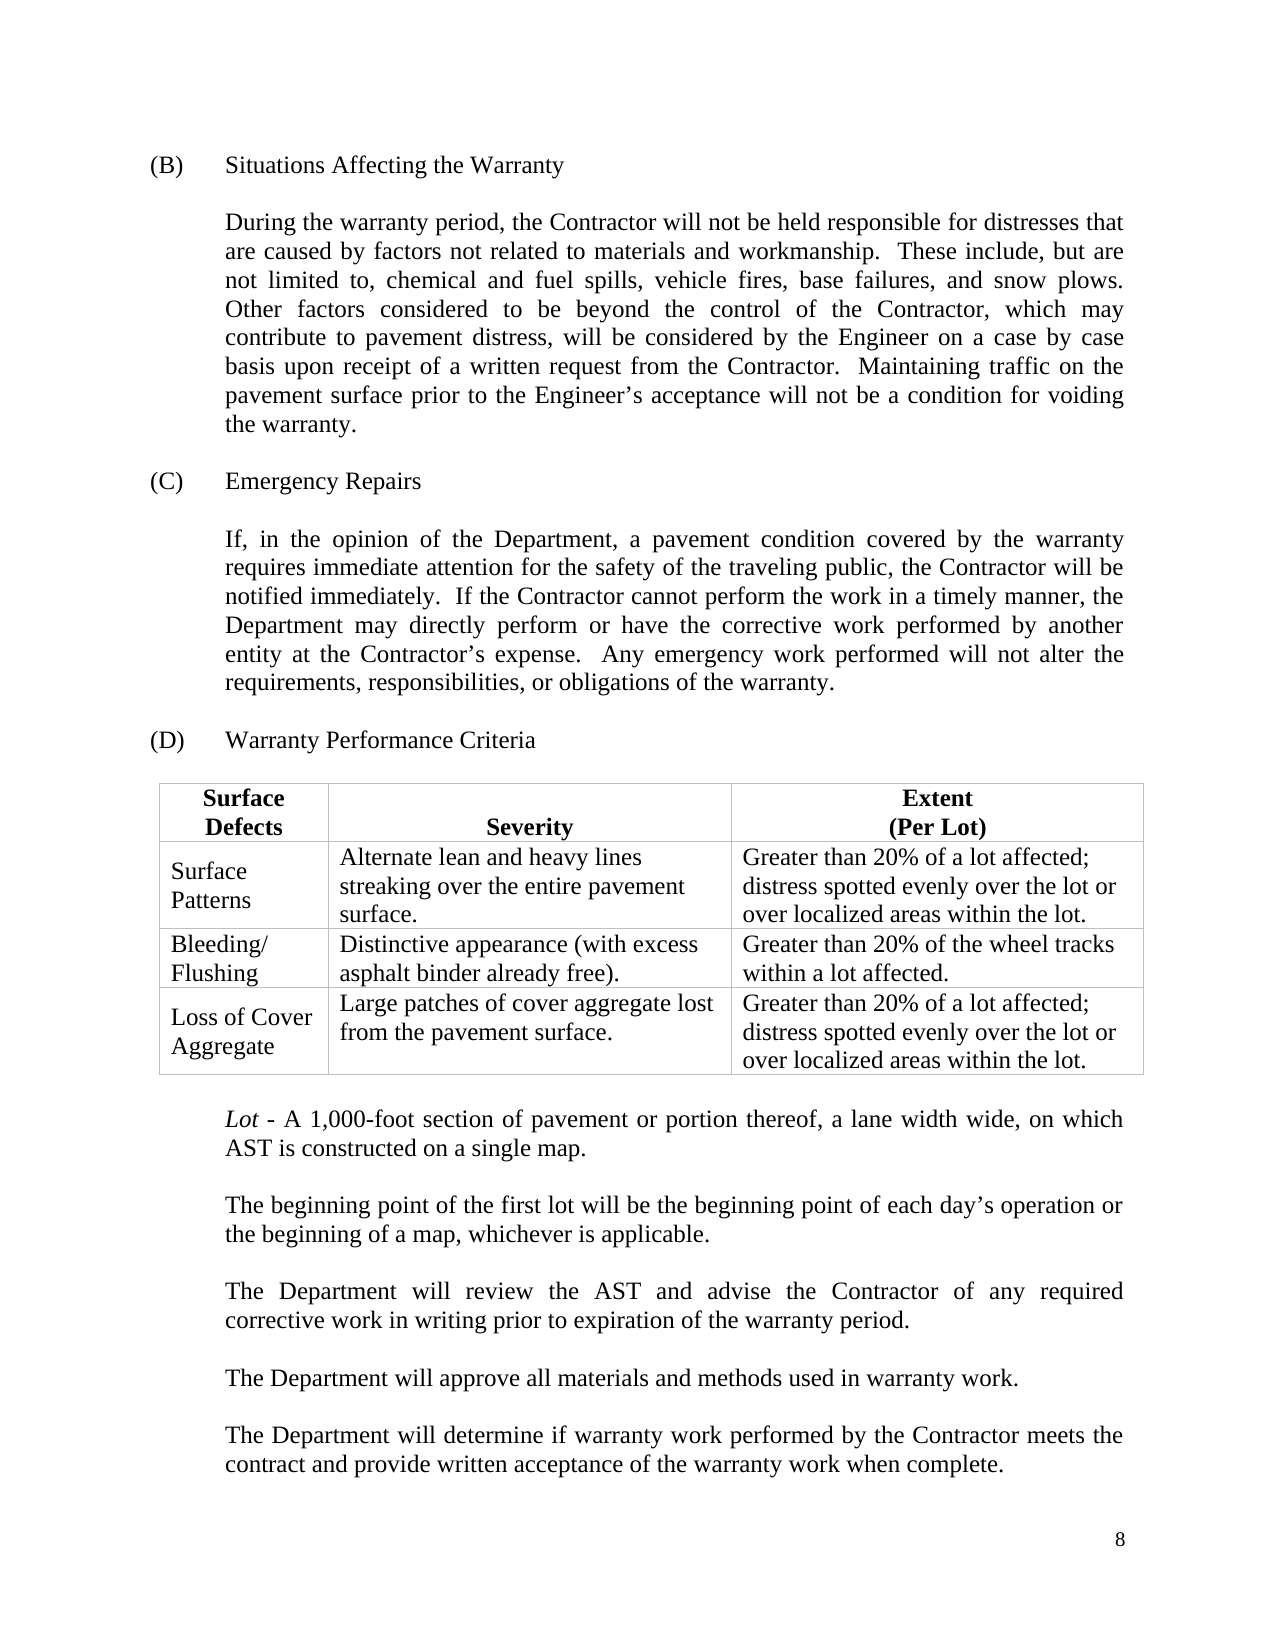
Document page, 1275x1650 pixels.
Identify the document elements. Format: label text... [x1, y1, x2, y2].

table_header Extent (Per Lot) [732, 784, 1143, 841]
table_cell Distinctive appearance (with excess asphalt binder already free). [329, 929, 731, 987]
text The beginning point of the first lot will be the beginning point of each day’s operation or the beginning of a map, whichever is applicable. [225, 1190, 1125, 1248]
text (D) Warranty Performance Criteria [150, 725, 1125, 754]
table_cell Alternate lean and heavy lines streaking over the entire pavement surface. [329, 842, 731, 928]
table_cell Surface Patterns [160, 842, 328, 928]
table_cell Greater than 20% of the wheel tracks within a lot affected. [732, 929, 1143, 987]
table_cell Loss of Cover Aggregate [160, 988, 328, 1074]
table_header Severity [329, 784, 731, 841]
text (C) Emergency Repairs [150, 466, 1125, 495]
text If, in the opinion of the Department, a pavement condition covered by the warranty requires immediate attention for the safety of the traveling public, the Contractor will be notified immediately. If the Contractor cannot perform the work in a timely manner, the Department may directly perform or have the corrective work performed by another entity at the Contractor’s expense. Any emergency work performed will not alter the requirements, responsibilities, or obligations of the warranty. [225, 524, 1125, 696]
table_cell Greater than 20% of a lot affected; distress spotted evenly over the lot or over localized areas within the lot. [732, 842, 1143, 928]
text During the warranty period, the Contractor will not be held responsible for distresses that are caused by factors not related to materials and workmanship. These include, but are not limited to, chemical and fuel spills, vehicle fires, base failures, and snow plows. Other factors considered to be beyond the control of the Contractor, which may contribute to pavement distress, will be considered by the Engineer on a case by case basis upon receipt of a written request from the Contractor. Maintaining traffic on the pavement surface prior to the Engineer’s acceptance will not be a condition for voiding the warranty. [225, 207, 1125, 437]
text (B) Situations Affecting the Warranty [150, 150, 1125, 179]
text The Department will approve all materials and methods used in warranty work. [225, 1363, 1125, 1391]
text The Department will review the AST and advise the Contractor of any required corrective work in writing prior to expiration of the warranty period. [225, 1276, 1125, 1334]
text Lot - A 1,000-foot section of pavement or portion thereof, a lane width wide, on which AST is constructed on a single map. [225, 1104, 1125, 1161]
text The Department will determine if warranty work performed by the Contractor meets the contract and provide written acceptance of the warranty work when complete. [225, 1420, 1125, 1478]
table_header Surface Defects [160, 784, 328, 841]
table_cell Large patches of cover aggregate lost from the pavement surface. [329, 988, 731, 1074]
table_cell Bleeding/ Flushing [160, 929, 328, 987]
table_cell Greater than 20% of a lot affected; distress spotted evenly over the lot or over localized areas within the lot. [732, 988, 1143, 1074]
